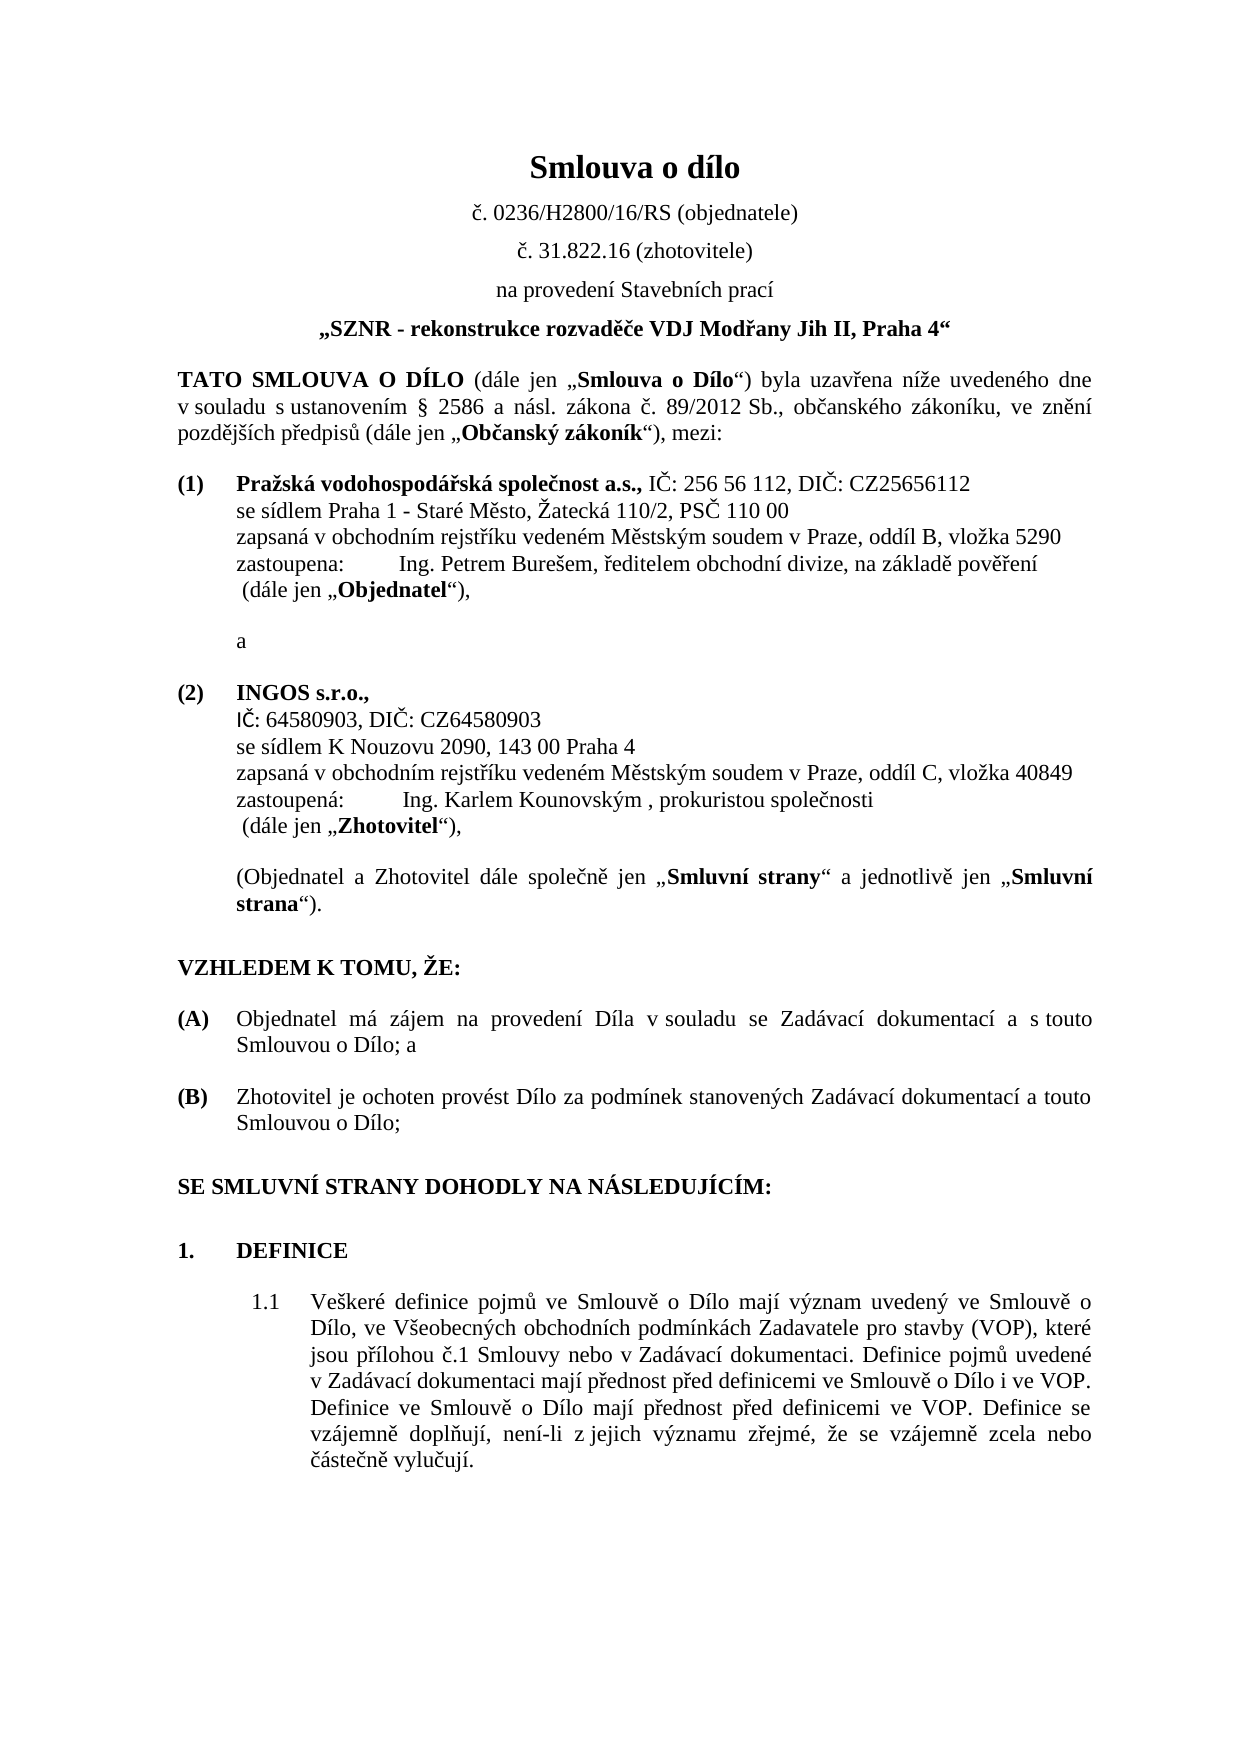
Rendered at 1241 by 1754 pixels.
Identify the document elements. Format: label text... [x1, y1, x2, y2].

text Smlouva o dílo [177, 148, 1092, 186]
text SE SMLUVNÍ STRANY DOHODLY NA NÁSLEDUJÍCÍM: [177, 1173, 1092, 1199]
list se sídlem K Nouzovu 2090, 143 00 Praha 4 [236, 733, 1092, 759]
text INGOS s.r.o., [177, 679, 1092, 705]
text TATO SMLOUVA O DÍLO (dále jen „Smlouva o Dílo“) byla uzavřena níže uvedeného dne v souladu s ustanovením § 2586 a násl. zákona č. 89/2012 Sb., občanského zákoníku, ve znění pozdějších předpisů (dále jen „Občanský zákoník“), mezi: [177, 366, 1092, 446]
list IČ: 64580903, DIČ: CZ64580903 [236, 705, 1092, 733]
text na provedení Stavebních prací [177, 276, 1092, 303]
list (Objednatel a Zhotovitel dále společně jen „Smluvní strany“ a jednotlivě jen „Smluvní strana“). [236, 863, 1092, 916]
text VZHLEDEM K TOMU, ŽE: [177, 954, 1092, 980]
text Objednatel má zájem na provedení Díla v souladu se Zadávací dokumentací a s touto Smlouvou o Dílo; a [177, 1005, 1092, 1058]
list zastoupená: Ing. Karlem Kounovským , prokuristou společnosti [236, 786, 1092, 812]
list a [236, 627, 1092, 654]
list zapsaná v obchodním rejstříku vedeném Městským soudem v Praze, oddíl B, vložka 5290 [236, 523, 1092, 549]
list se sídlem Praha 1 - Staré Město, Žatecká 110/2, PSČ 110 00 [236, 497, 1092, 523]
list (dále jen „Objednatel“), [236, 576, 1092, 602]
text Pražská vodohospodářská společnost a.s., IČ: 256 56 112, DIČ: CZ25656112 [177, 471, 1092, 497]
list zapsaná v obchodním rejstříku vedeném Městským soudem v Praze, oddíl C, vložka 40849 [236, 759, 1092, 786]
text Veškeré definice pojmů ve Smlouvě o Dílo mají význam uvedený ve Smlouvě o Dílo, ve Všeobecných obchodních podmínkách Zadavatele pro stavby (VOP), které jsou přílohou č.1 Smlouvy nebo v Zadávací dokumentaci. Definice pojmů uvedené v Zadávací dokumentaci mají přednost před definicemi ve Smlouvě o Dílo i ve VOP. Definice ve Smlouvě o Dílo mají přednost před definicemi ve VOP. Definice se vzájemně doplňují, není-li z jejich významu zřejmé, že se vzájemně zcela nebo částečně vylučují. [251, 1288, 1092, 1473]
text č. 31.822.16 (zhotovitele) [177, 237, 1092, 264]
text „SZNR - rekonstrukce rozvaděče VDJ Modřany Jih II, Praha 4“ [177, 315, 1092, 341]
list (dále jen „Zhotovitel“), [236, 812, 1092, 838]
text č. 0236/H2800/16/RS (objednatele) [177, 198, 1092, 225]
list zastoupena: Ing. Petrem Burešem, ředitelem obchodní divize, na základě pověření [236, 549, 1092, 576]
text definice [177, 1237, 1092, 1263]
text Zhotovitel je ochoten provést Dílo za podmínek stanovených Zadávací dokumentací a touto Smlouvou o Dílo; [177, 1083, 1092, 1135]
